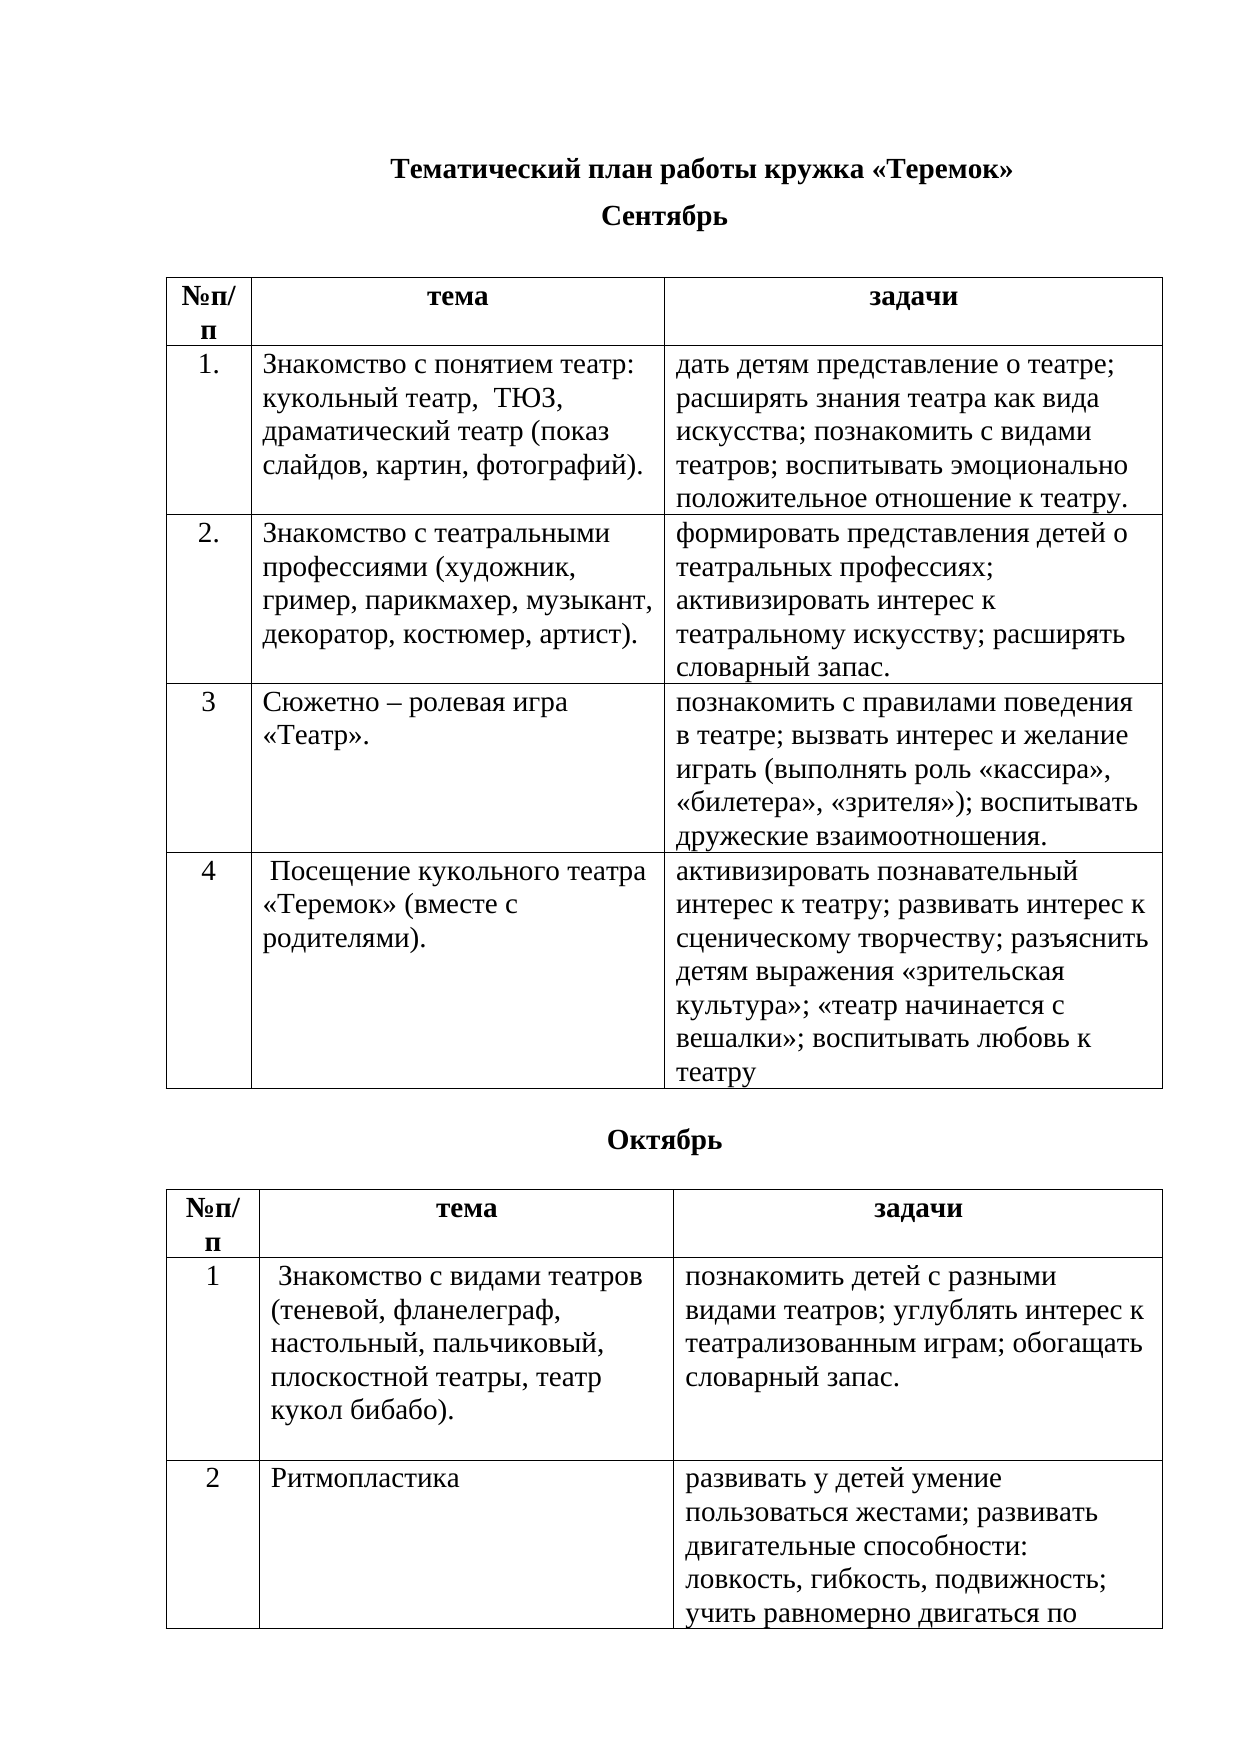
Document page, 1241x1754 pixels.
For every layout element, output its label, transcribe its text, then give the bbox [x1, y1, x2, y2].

table_header тема [260, 1190, 673, 1257]
list Тематический план работы кружка «Теремок» [252, 152, 1152, 185]
table_cell 2 [167, 1461, 259, 1628]
table_cell Ритмопластика [260, 1461, 673, 1628]
table_cell Знакомство с театральными профессиями (художник, гример, парикмахер, музыкант, декоратор, костюмер, артист). [252, 515, 664, 683]
table_cell 4 [167, 853, 251, 1087]
table_cell познакомить детей с разными видами театров; углублять интерес к театрализованным играм; обогащать словарный запас. [674, 1258, 1162, 1459]
table_cell Знакомство с видами театров (теневой, фланелеграф, настольный, пальчиковый, плоскостной театры, театр кукол бибабо). [260, 1258, 673, 1459]
table_cell Сюжетно – ролевая игра «Театр». [252, 684, 664, 852]
table_cell дать детям представление о театре; расширять знания театра как вида искусства; познакомить с видами театров; воспитывать эмоционально положительное отношение к театру. [665, 346, 1162, 514]
table_cell 3 [167, 684, 251, 852]
table_cell Знакомство с понятием театр: кукольный театр, ТЮЗ, драматический театр (показ слайдов, картин, фотографий). [252, 346, 664, 514]
table_cell Посещение кукольного театра «Теремок» (вместе с родителями). [252, 853, 664, 1087]
table_cell 2. [167, 515, 251, 683]
table_header №п/п [167, 1190, 259, 1257]
table_header задачи [674, 1190, 1162, 1257]
table_header №п/п [167, 278, 251, 345]
table_cell активизировать познавательный интерес к театру; развивать интерес к сценическому творчеству; разъяснить детям выражения «зрительская культура»; «театр начинается с вешалки»; воспитывать любовь к театру [665, 853, 1162, 1087]
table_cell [674, 1461, 1162, 1628]
table_cell познакомить с правилами поведения в театре; вызвать интерес и желание играть (выполнять роль «кассира», «билетера», «зрителя»); воспитывать дружеские взаимоотношения. [665, 684, 1162, 852]
text Сентябрь [177, 198, 1152, 231]
table_header задачи [665, 278, 1162, 345]
table_cell формировать представления детей о театральных профессиях; активизировать интерес к театральному искусству; расширять словарный запас. [665, 515, 1162, 683]
text Октябрь [177, 1122, 1152, 1156]
table_header тема [252, 278, 664, 345]
table_cell 1. [167, 346, 251, 514]
table_cell 1 [167, 1258, 259, 1459]
